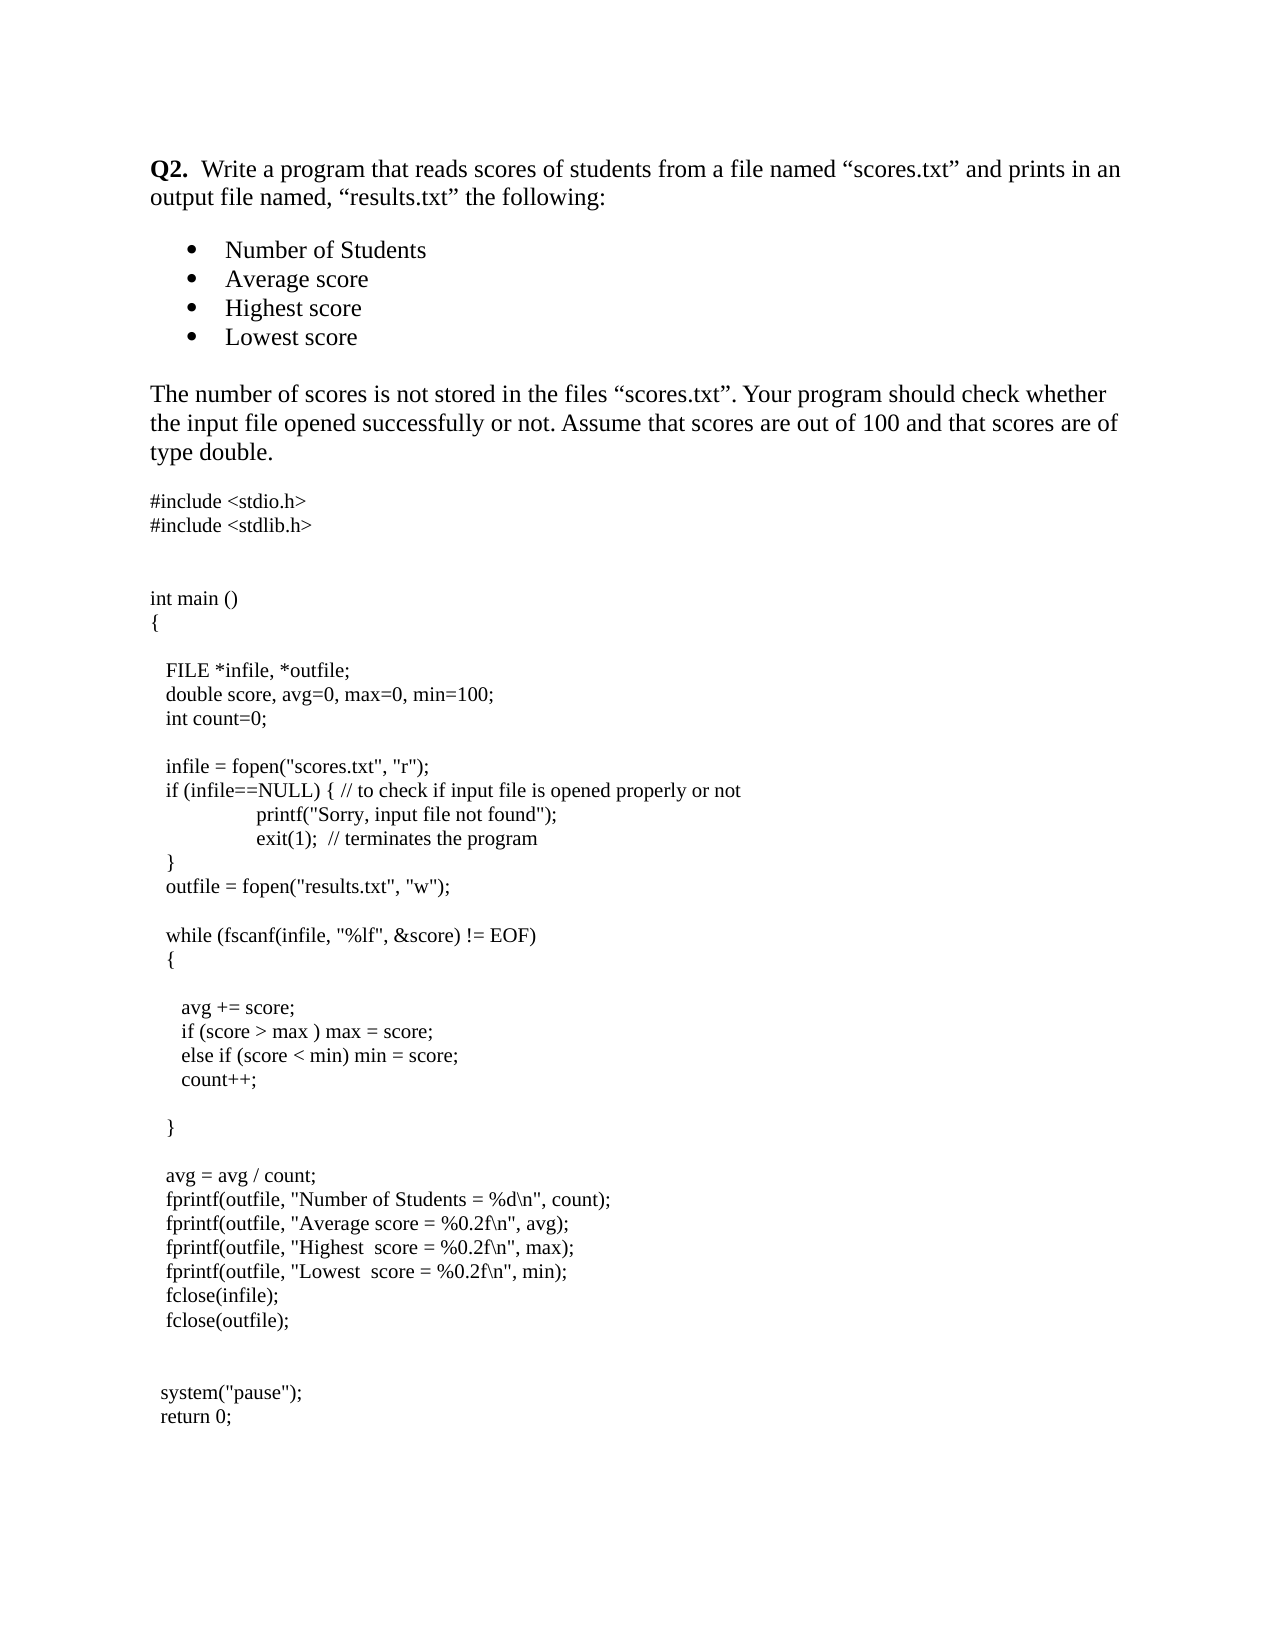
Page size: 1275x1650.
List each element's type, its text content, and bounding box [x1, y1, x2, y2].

text FILE *infile, *outfile; [150, 658, 1125, 682]
text The number of scores is not stored in the files “scores.txt”. Your program should check whether the input file opened successfully or not. Assume that scores are out of 100 and that scores are of type double. [150, 379, 1125, 465]
text fprintf(outfile, "Average score = %0.2f\n", avg); [150, 1211, 1125, 1235]
text avg = avg / count; [150, 1163, 1125, 1187]
text { [150, 947, 1125, 971]
text avg += score; [150, 995, 1125, 1019]
list Lowest score [187, 322, 1125, 350]
list Highest score [187, 293, 1125, 322]
text double score, avg=0, max=0, min=100; [150, 682, 1125, 706]
list Number of Students [187, 235, 1125, 264]
text fclose(infile); [150, 1283, 1125, 1307]
text fprintf(outfile, "Number of Students = %d\n", count); [150, 1187, 1125, 1211]
text while (fscanf(infile, "%lf", &score) != EOF) [150, 922, 1125, 947]
text { [150, 610, 1125, 634]
text fprintf(outfile, "Highest score = %0.2f\n", max); [150, 1235, 1125, 1259]
text int main () [150, 586, 1125, 610]
text exit(1); // terminates the program [150, 826, 1125, 850]
text int count=0; [150, 706, 1125, 730]
text count++; [150, 1067, 1125, 1091]
text #include <stdlib.h> [150, 513, 1125, 537]
text infile = fopen("scores.txt", "r"); [150, 754, 1125, 778]
text if (score > max ) max = score; [150, 1019, 1125, 1043]
list Average score [187, 264, 1125, 293]
text return 0; [150, 1404, 1125, 1428]
subtitle Q2. Write a program that reads scores of students from a file named “scores.txt” and prints in an output file named, “results.txt” the following: [150, 154, 1125, 211]
text } [150, 1115, 1125, 1139]
text printf("Sorry, input file not found"); [150, 802, 1125, 826]
text system("pause"); [150, 1380, 1125, 1404]
text #include <stdio.h> [150, 489, 1125, 513]
text if (infile==NULL) { // to check if input file is opened properly or not [150, 778, 1125, 802]
text fprintf(outfile, "Lowest score = %0.2f\n", min); [150, 1259, 1125, 1283]
text outfile = fopen("results.txt", "w"); [150, 874, 1125, 898]
text fclose(outfile); [150, 1307, 1125, 1332]
text } [150, 850, 1125, 874]
text else if (score < min) min = score; [150, 1043, 1125, 1067]
